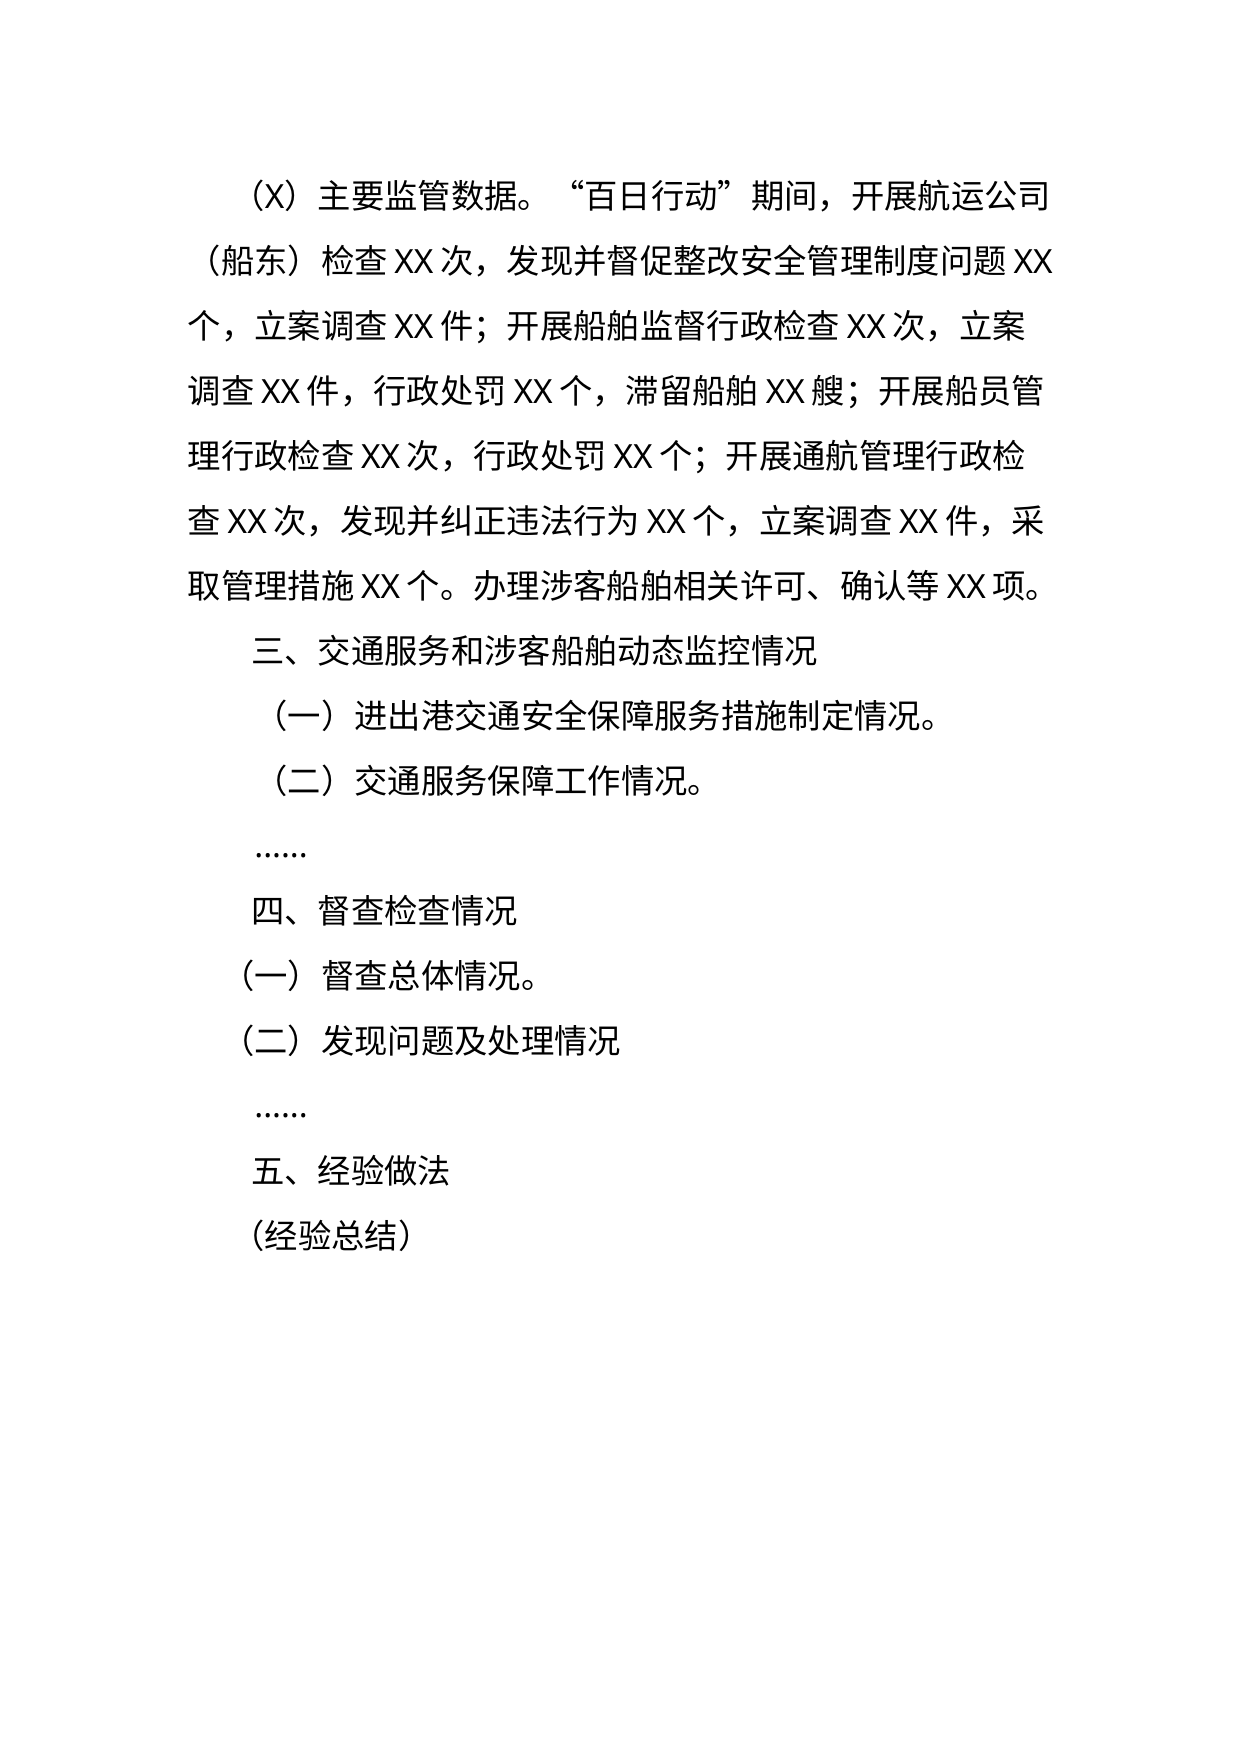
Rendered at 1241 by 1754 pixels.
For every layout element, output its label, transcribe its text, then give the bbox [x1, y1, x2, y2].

list （一）进出港交通安全保障服务措施制定情况。 [187, 682, 1053, 747]
list 经验做法 [187, 1137, 1053, 1202]
list （经验总结） [187, 1202, 1053, 1267]
list 交通服务和涉客船舶动态监控情况 [187, 617, 1053, 682]
list （二）发现问题及处理情况 [187, 1007, 1053, 1072]
list ...... [187, 1072, 1053, 1137]
list （X）主要监管数据。“百日行动”期间，开展航运公司（船东）检查XX次，发现并督促整改安全管理制度问题XX个，立案调查XX件；开展船舶监督行政检查XX次，立案调查XX件，行政处罚XX个，滞留船舶XX艘；开展船员管理行政检查XX次，行政处罚XX个；开展通航管理行政检查XX次，发现并纠正违法行为XX个，立案调查XX件，采取管理措施XX个。办理涉客船舶相关许可、确认等XX项。 [187, 162, 1053, 617]
list （一）督查总体情况。 [187, 942, 1053, 1007]
list ...... [187, 812, 1053, 877]
list 督查检查情况 [187, 877, 1053, 942]
list （二）交通服务保障工作情况。 [187, 747, 1053, 812]
